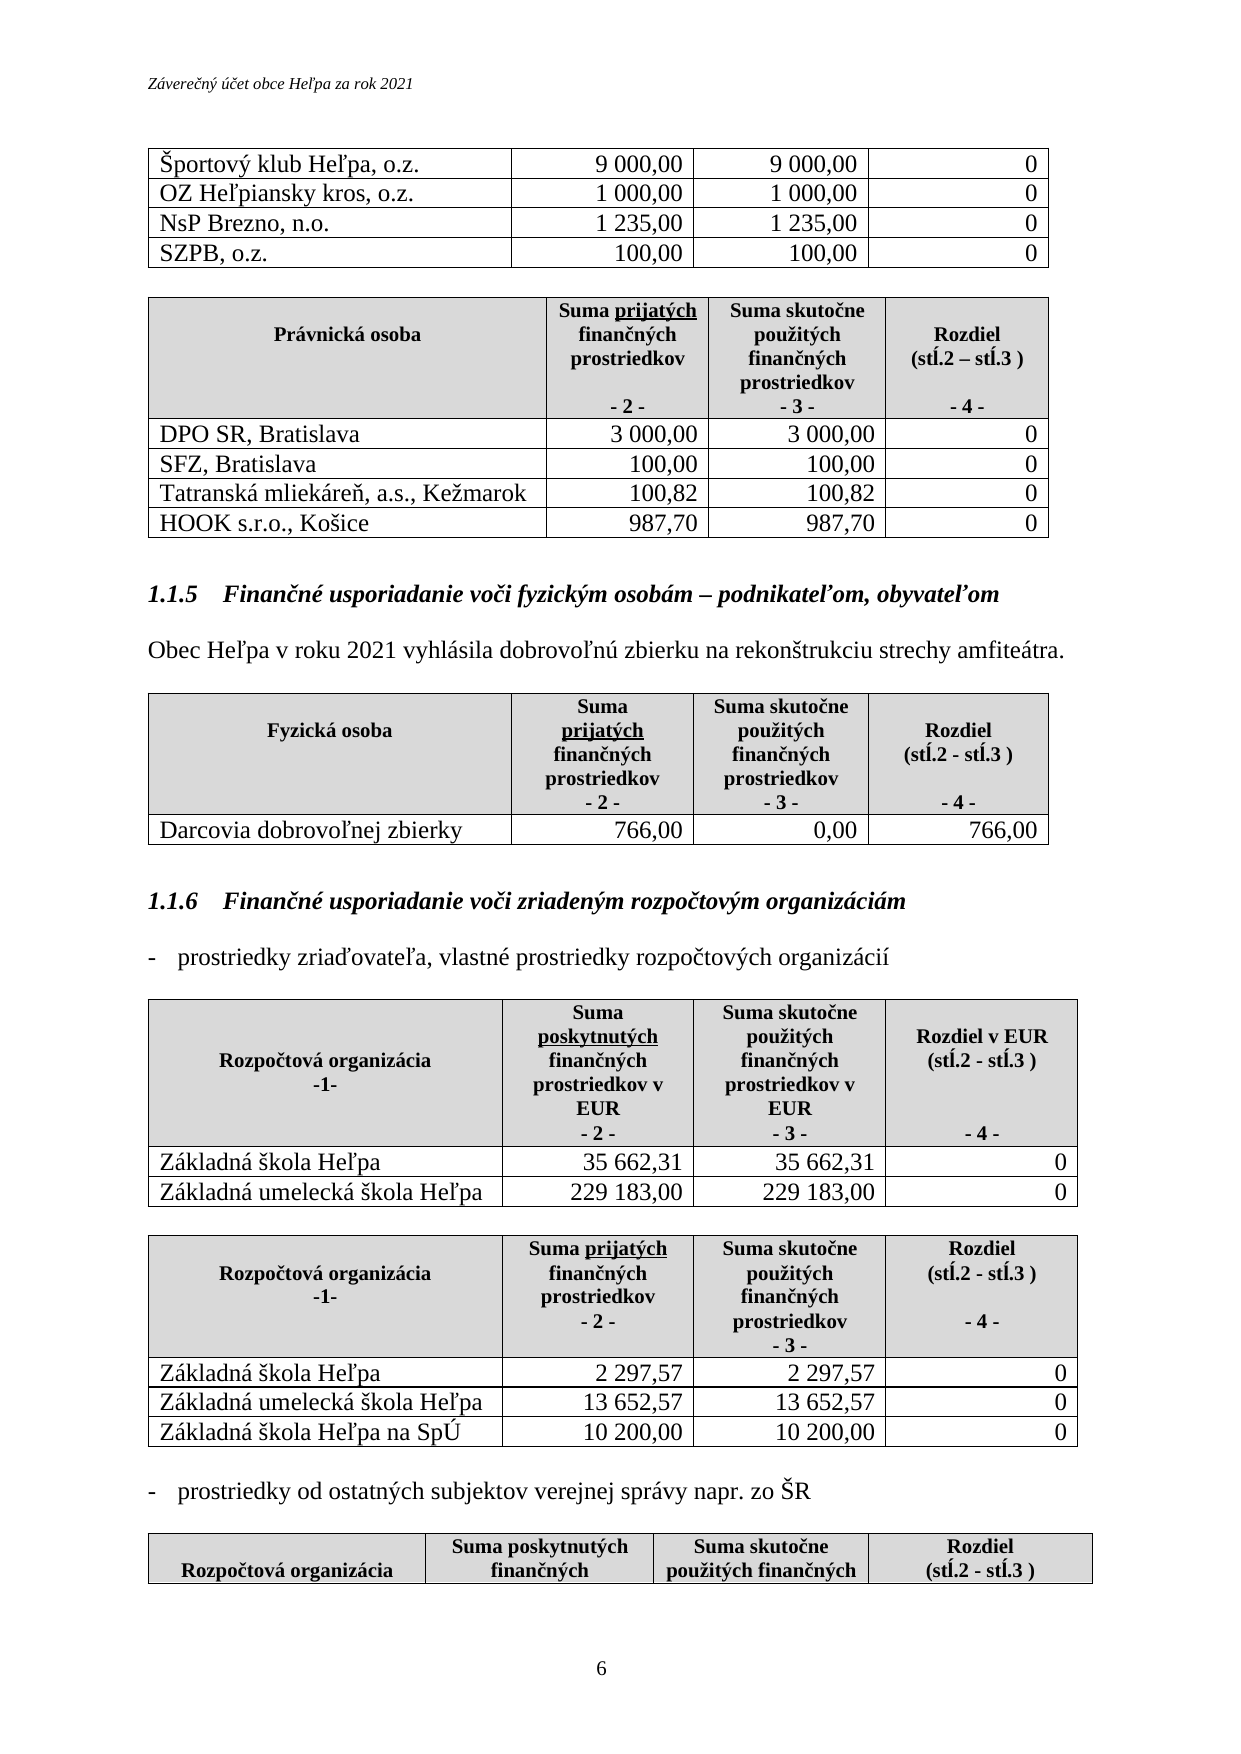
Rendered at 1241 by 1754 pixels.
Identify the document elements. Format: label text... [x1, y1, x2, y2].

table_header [149, 1534, 425, 1582]
table_cell 2 297,57 [503, 1358, 693, 1386]
table_cell 0 [886, 508, 1048, 537]
table_header Fyzická osoba [149, 694, 511, 814]
table_cell 2 297,57 [694, 1358, 885, 1386]
table_cell 100,82 [547, 479, 708, 507]
table_cell 0,00 [694, 815, 868, 844]
table_header Rozdiel (stĺ.2 – stĺ.3 ) - 4 - [886, 298, 1048, 418]
table_cell Základná umelecká škola Heľpa [149, 1177, 502, 1206]
table_cell SZPB, o.z. [149, 238, 511, 267]
table_cell 0 [886, 1388, 1077, 1416]
table_cell 0 [869, 149, 1048, 177]
table_cell 0 [886, 1417, 1077, 1446]
table_cell DPO SR, Bratislava [149, 419, 546, 448]
table_cell 1 000,00 [512, 179, 693, 207]
table_header Rozdiel (stĺ.2 - stĺ.3 ) - 4 - [869, 694, 1048, 814]
table_cell Základná škola Heľpa [149, 1358, 502, 1386]
table_header Rozpočtová organizácia -1- [149, 1236, 502, 1357]
table_cell 100,00 [547, 449, 708, 477]
table_header Suma prijatých finančných prostriedkov - 2 - [512, 694, 693, 814]
table_header Suma skutočne použitých finančných prostriedkov - 3 - [694, 1236, 885, 1357]
table_cell 35 662,31 [694, 1147, 885, 1176]
list prostriedky od ostatných subjektov verejnej správy napr. zo ŠR [148, 1476, 1093, 1504]
text Obec Heľpa v roku 2021 vyhlásila dobrovoľnú zbierku na rekonštrukciu strechy amfiteátra. [148, 635, 1093, 664]
table_cell 0 [886, 449, 1048, 477]
table_cell 9 000,00 [512, 149, 693, 177]
table_cell 100,00 [709, 449, 885, 477]
table_cell 0 [869, 238, 1048, 267]
subtitle Finančné usporiadanie voči fyzickým osobám – podnikateľom, obyvateľom [148, 579, 1093, 608]
table_cell 100,00 [694, 238, 868, 267]
table_header Suma prijatých finančných prostriedkov - 2 - [547, 298, 708, 418]
table_cell 13 652,57 [503, 1388, 693, 1416]
table_header Rozdiel (stĺ.2 - stĺ.3 ) - 4 - [886, 1236, 1077, 1357]
subtitle Finančné usporiadanie voči zriadeným rozpočtovým organizáciám [148, 886, 1093, 915]
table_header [869, 1534, 1092, 1582]
table_cell 1 235,00 [512, 208, 693, 237]
table_cell 0 [886, 1147, 1077, 1176]
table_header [426, 1534, 653, 1582]
table_cell 229 183,00 [503, 1177, 693, 1206]
table_cell Tatranská mliekáreň, a.s., Kežmarok [149, 479, 546, 507]
table_cell 13 652,57 [694, 1388, 885, 1416]
table_cell 0 [869, 179, 1048, 207]
table_cell 0 [869, 208, 1048, 237]
table_cell 766,00 [869, 815, 1048, 844]
table_header Rozdiel v EUR (stĺ.2 - stĺ.3 ) - 4 - [886, 1000, 1077, 1146]
table_cell NsP Brezno, n.o. [149, 208, 511, 237]
table_cell 3 000,00 [547, 419, 708, 448]
table_header Suma poskytnutých finančných prostriedkov v EUR - 2 - [503, 1000, 693, 1146]
table_header Suma skutočne použitých finančných prostriedkov - 3 - [709, 298, 885, 418]
table_cell 100,82 [709, 479, 885, 507]
table_cell 3 000,00 [709, 419, 885, 448]
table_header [654, 1534, 868, 1582]
table_cell Základná škola Heľpa na SpÚ [149, 1417, 502, 1446]
table_cell Základná škola Heľpa [149, 1147, 502, 1176]
table_header Právnická osoba [149, 298, 546, 418]
table_cell 1 000,00 [694, 179, 868, 207]
table_cell 0 [886, 419, 1048, 448]
table_cell 10 200,00 [503, 1417, 693, 1446]
table_header Suma prijatých finančných prostriedkov - 2 - [503, 1236, 693, 1357]
table_header Suma skutočne použitých finančných prostriedkov - 3 - [694, 694, 868, 814]
table_cell 0 [886, 479, 1048, 507]
table_cell 10 200,00 [694, 1417, 885, 1446]
table_cell 1 235,00 [694, 208, 868, 237]
table_cell 9 000,00 [694, 149, 868, 177]
table_cell Základná umelecká škola Heľpa [149, 1388, 502, 1416]
table_header Rozpočtová organizácia -1- [149, 1000, 502, 1146]
table_cell OZ Heľpiansky kros, o.z. [149, 179, 511, 207]
table_header Suma skutočne použitých finančných prostriedkov v EUR - 3 - [694, 1000, 885, 1146]
table_cell 987,70 [709, 508, 885, 537]
table_cell 987,70 [547, 508, 708, 537]
table_cell 229 183,00 [694, 1177, 885, 1206]
table_cell HOOK s.r.o., Košice [149, 508, 546, 537]
table_cell 766,00 [512, 815, 693, 844]
table_cell SFZ, Bratislava [149, 449, 546, 477]
table_cell 0 [886, 1358, 1077, 1386]
table_cell 35 662,31 [503, 1147, 693, 1176]
table_cell 0 [886, 1177, 1077, 1206]
table_cell Darcovia dobrovoľnej zbierky [149, 815, 511, 844]
table_cell Športový klub Heľpa, o.z. [149, 149, 511, 177]
list prostriedky zriaďovateľa, vlastné prostriedky rozpočtových organizácií [148, 942, 1093, 970]
table_cell 100,00 [512, 238, 693, 267]
